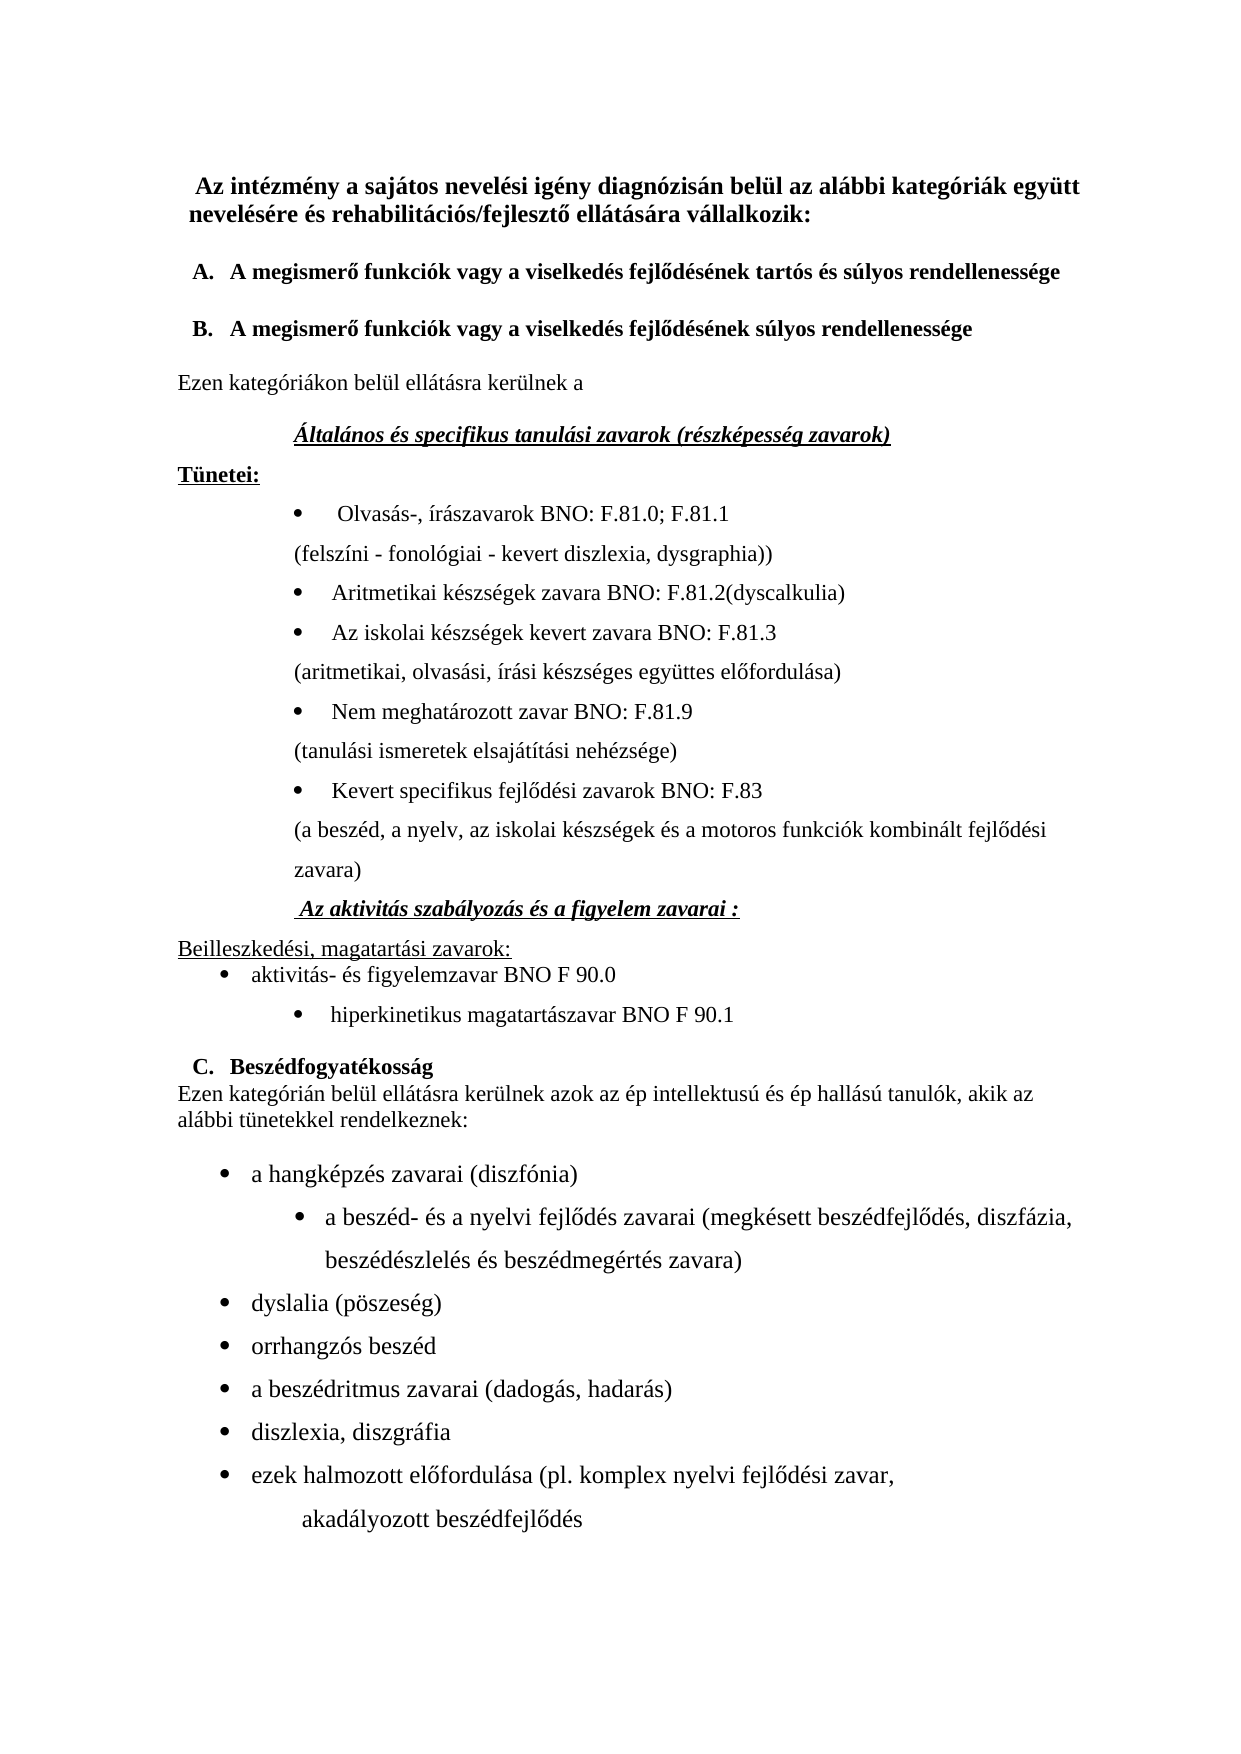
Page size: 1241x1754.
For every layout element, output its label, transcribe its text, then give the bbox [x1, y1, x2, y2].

text Általános és specifikus tanulási zavarok (részképesség zavarok) [294, 422, 1093, 448]
list A megismerő funkciók vagy a viselkedés fejlődésének tartós és súlyos rendellenessége [192, 257, 1093, 285]
list Kevert specifikus fejlődési zavarok BNO: F.83 [294, 777, 1093, 803]
list a beszéd- és a nyelvi fejlődés zavarai (megkésett beszédfejlődés, diszfázia, beszédészlelés és beszédmegértés zavara) [295, 1202, 1093, 1274]
list ezek halmozott előfordulása (pl. komplex nyelvi fejlődési zavar, [177, 1461, 1093, 1489]
text Az aktivitás szabályozás és a figyelem zavarai : [294, 895, 1093, 922]
list Nem meghatározott zavar BNO: F.81.9 [294, 698, 1093, 724]
text akadályozott beszédfejlődés [295, 1504, 1093, 1532]
text (aritmetikai, olvasási, írási készséges együttes előfordulása) [294, 658, 1093, 685]
list aktivitás- és figyelemzavar BNO F 90.0 [177, 961, 1093, 987]
list Beszédfogyatékosság [192, 1053, 1093, 1080]
text Az intézmény a sajátos nevelési igény diagnózisán belül az alábbi kategóriák együtt nevelésére és rehabilitációs/fejlesztő ellátására vállalkozik: [188, 171, 1093, 228]
text (tanulási ismeretek elsajátítási nehézsége) [294, 737, 1093, 764]
list a hangképzés zavarai (diszfónia) [177, 1159, 1093, 1187]
list hiperkinetikus magatartászavar BNO F 90.1 [251, 1001, 1093, 1027]
list dyslalia (pöszeség) [177, 1288, 1093, 1317]
list Az iskolai készségek kevert zavara BNO: F.81.3 [294, 619, 1093, 645]
list Aritmetikai készségek zavara BNO: F.81.2(dyscalkulia) [294, 579, 1093, 606]
list Ezen kategórián belül ellátásra kerülnek azok az ép intellektusú és ép hallású tanulók, akik az alábbi tünetekkel rendelkeznek: [177, 1080, 1093, 1132]
list Olvasás-, írászavarok BNO: F.81.0; F.81.1 [294, 501, 1093, 527]
list a beszédritmus zavarai (dadogás, hadarás) [177, 1374, 1093, 1403]
text Tünetei: [177, 461, 1093, 487]
text (felszíni - fonológiai - kevert diszlexia, dysgraphia)) [294, 540, 1093, 566]
list orrhangzós beszéd [177, 1331, 1093, 1360]
list Ezen kategóriákon belül ellátásra kerülnek a [177, 369, 1093, 395]
text Beilleszkedési, magatartási zavarok: [177, 935, 1093, 961]
list A megismerő funkciók vagy a viselkedés fejlődésének súlyos rendellenessége [192, 314, 1044, 342]
list diszlexia, diszgráfia [177, 1417, 1093, 1446]
text (a beszéd, a nyelv, az iskolai készségek és a motoros funkciók kombinált fejlődési zavara) [294, 816, 1093, 882]
